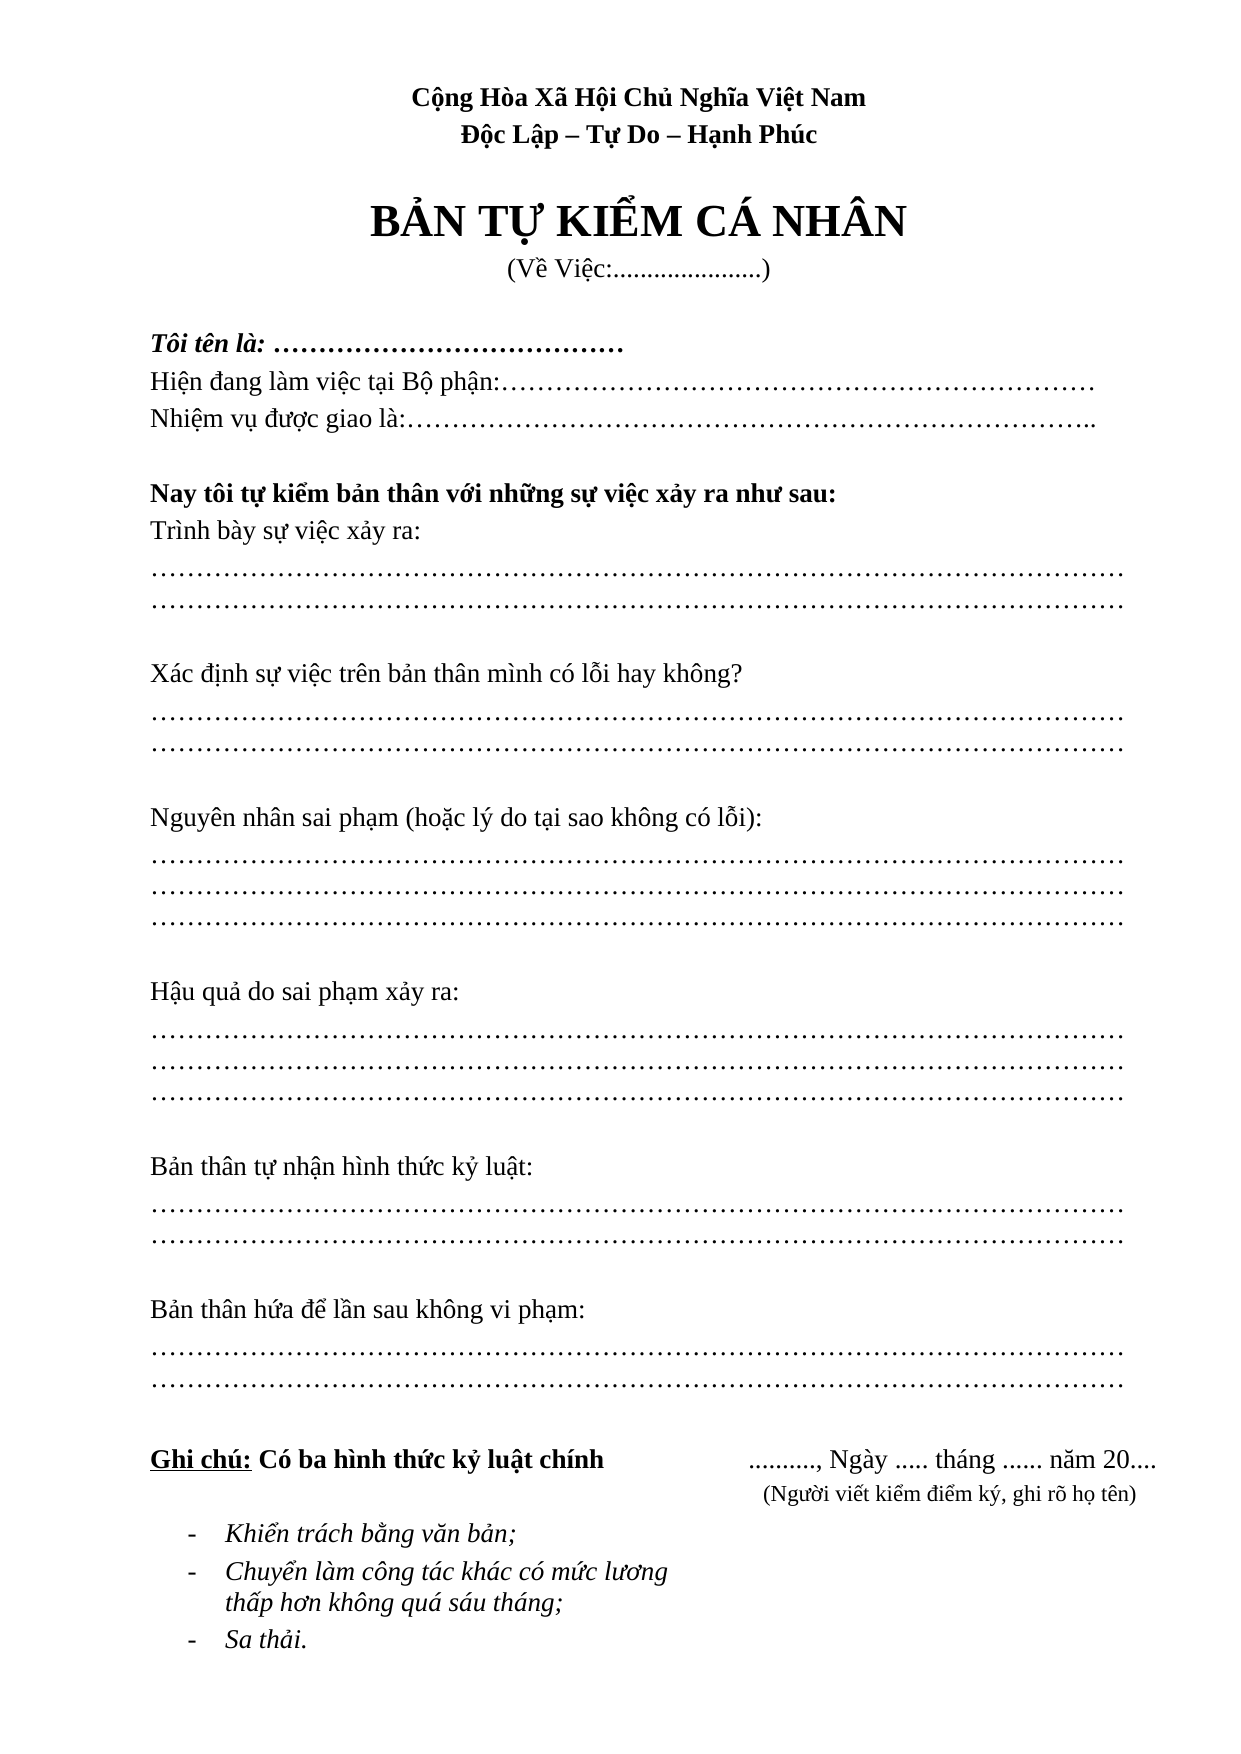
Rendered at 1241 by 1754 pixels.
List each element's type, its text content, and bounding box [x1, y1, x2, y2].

table_header Ghi chú: Có ba hình thức kỷ luật chính Khiển trách bằng văn bản; Chuyển làm công tác khác có mức lương thấp hơn không quá sáu tháng; Sa thải. [139, 1436, 731, 1661]
text Xác định sự việc trên bản thân mình có lỗi hay không? [150, 657, 1128, 689]
text ……………………………………………………………………………………………………………………………………………………………………………………………… [150, 1187, 1128, 1249]
table_header .........., Ngày ..... tháng ...... năm 20.... (Người viết kiểm điểm ký, ghi rõ họ tên) [731, 1436, 1168, 1661]
text Cộng Hòa Xã Hội Chủ Nghĩa Việt Nam [150, 81, 1128, 112]
text Độc Lập – Tự Do – Hạnh Phúc [150, 119, 1128, 150]
text ……………………………………………………………………………………………………………………………………………………………………………………………… [150, 1331, 1128, 1393]
text Hậu quả do sai phạm xảy ra: [150, 975, 1128, 1006]
text Bản thân hứa để lần sau không vi phạm: [150, 1293, 1128, 1324]
text Hiện đang làm việc tại Bộ phận:………………………………………………………… [150, 364, 1128, 396]
text ……………………………………………………………………………………………………………………………………………………………………………………………………………………………………………………………………………………………… [150, 838, 1128, 932]
text ……………………………………………………………………………………………………………………………………………………………………………………………………………………………………………………………………………………………… [150, 1013, 1128, 1106]
text Nguyên nhân sai phạm (hoặc lý do tại sao không có lỗi): [150, 801, 1128, 832]
text Nhiệm vụ được giao là:………………………………………………………………….. [150, 402, 1128, 433]
text Trình bày sự việc xảy ra: [150, 514, 1128, 545]
text BẢN TỰ KIỂM CÁ NHÂN [150, 193, 1128, 246]
text Nay tôi tự kiểm bản thân với những sự việc xảy ra như sau: [150, 477, 1128, 508]
text Bản thân tự nhận hình thức kỷ luật: [150, 1150, 1128, 1181]
text (Về Việc:......................) [150, 252, 1128, 283]
text ……………………………………………………………………………………………………………………………………………………………………………………………… [150, 695, 1128, 757]
text ……………………………………………………………………………………………………………………………………………………………………………………………… [150, 552, 1128, 614]
subtitle Tôi tên là: ………………………………… [150, 327, 1128, 358]
